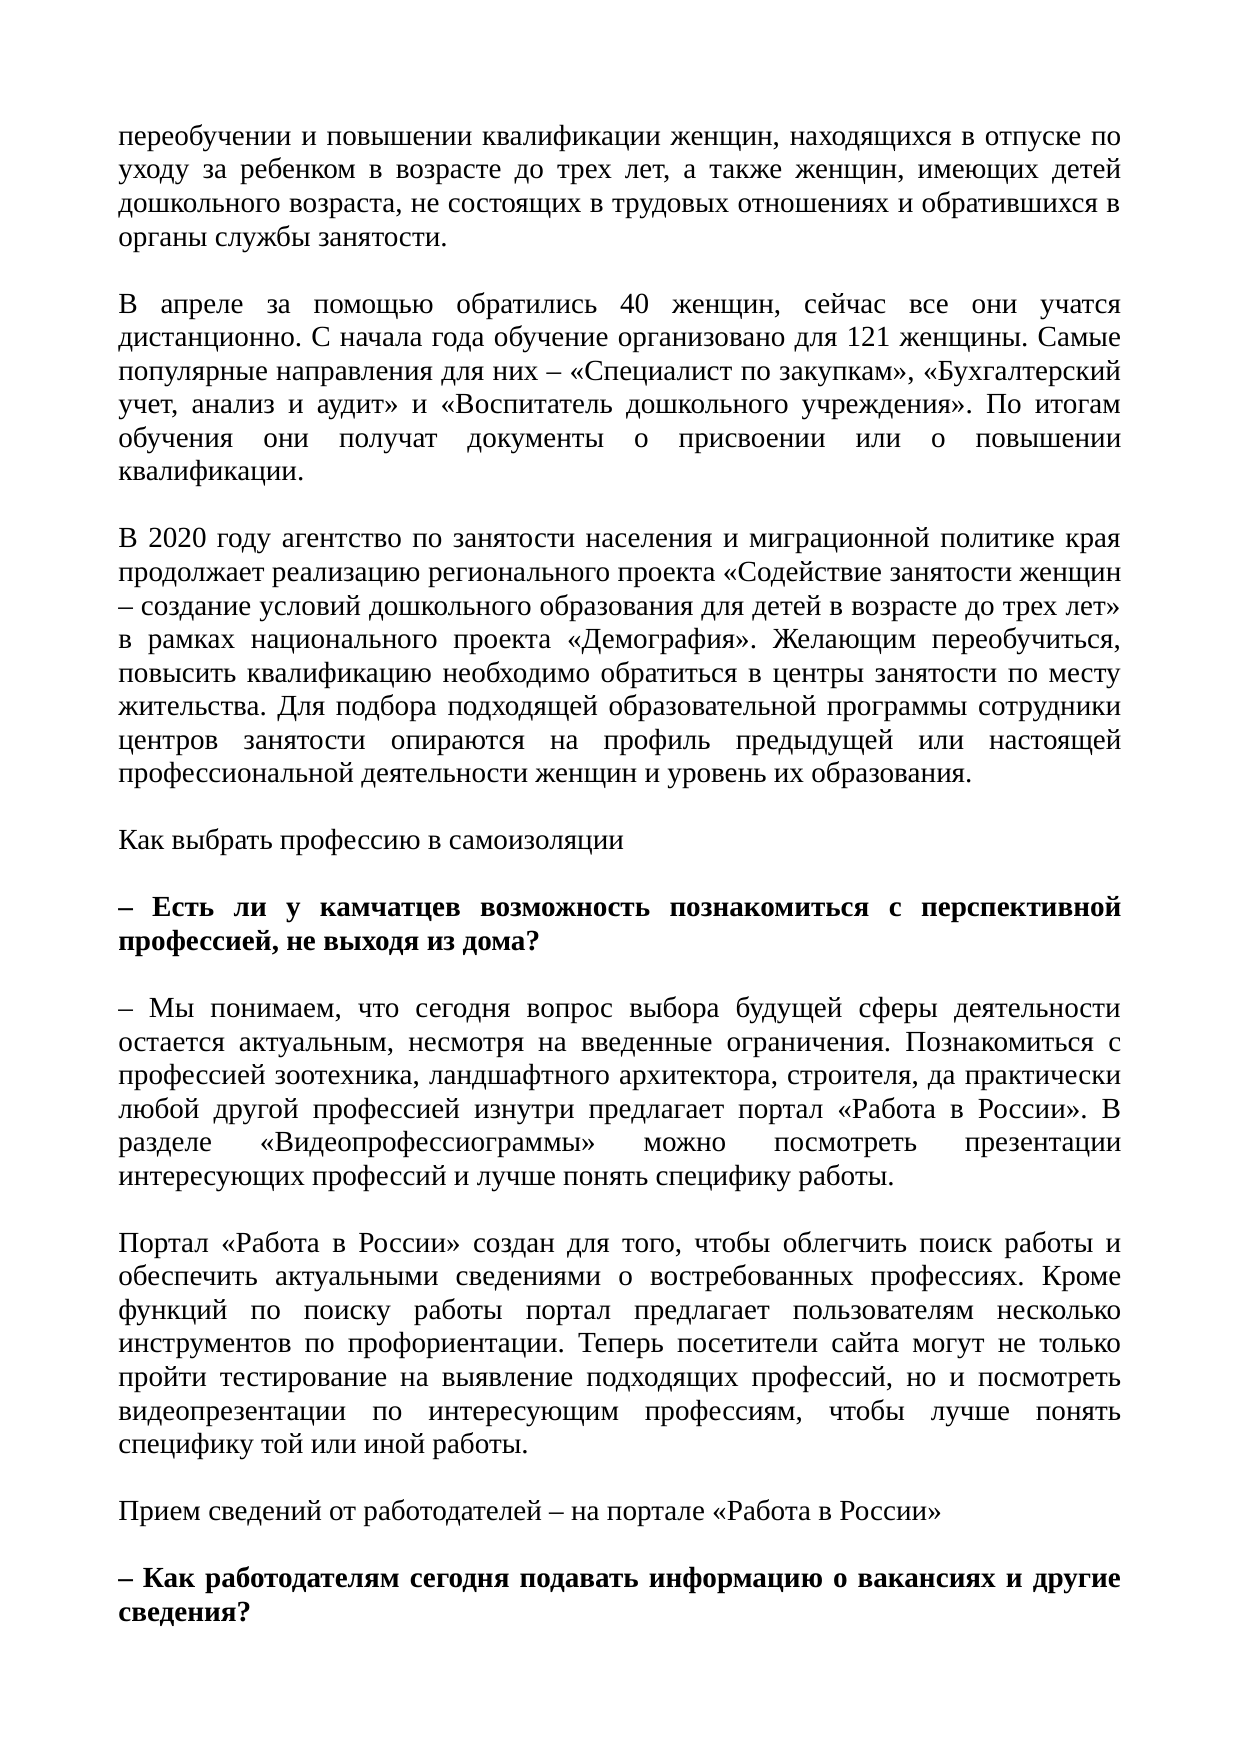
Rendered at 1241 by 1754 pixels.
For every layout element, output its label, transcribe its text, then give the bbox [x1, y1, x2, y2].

text – Мы понимаем, что сегодня вопрос выбора будущей сферы деятельности остается актуальным, несмотря на введенные ограничения. Познакомиться с профессией зоотехника, ландшафтного архитектора, строителя, да практически любой другой профессией изнутри предлагает портал «Работа в России». В разделе «Видеопрофессиограммы» можно посмотреть презентации интересующих профессий и лучше понять специфику работы. [118, 990, 1122, 1191]
text Прием сведений от работодателей – на портале «Работа в России» [118, 1493, 1122, 1527]
text Портал «Работа в России» создан для того, чтобы облегчить поиск работы и обеспечить актуальными сведениями о востребованных профессиях. Кроме функций по поиску работы портал предлагает пользователям несколько инструментов по профориентации. Теперь посетители сайта могут не только пройти тестирование на выявление подходящих профессий, но и посмотреть видеопрезентации по интересующим профессиям, чтобы лучше понять специфику той или иной работы. [118, 1225, 1122, 1460]
text – Есть ли у камчатцев возможность познакомиться с перспективной профессией, не выходя из дома? [118, 889, 1122, 957]
text В апреле за помощью обратились 40 женщин, сейчас все они учатся дистанционно. С начала года обучение организовано для 121 женщины. Самые популярные направления для них – «Специалист по закупкам», «Бухгалтерский учет, анализ и аудит» и «Воспитатель дошкольного учреждения». По итогам обучения они получат документы о присвоении или о повышении квалификации. [118, 286, 1122, 487]
text В 2020 году агентство по занятости населения и миграционной политике края продолжает реализацию регионального проекта «Содействие занятости женщин – создание условий дошкольного образования для детей в возрасте до трех лет» в рамках национального проекта «Демография». Желающим переобучиться, повысить квалификацию необходимо обратиться в центры занятости по месту жительства. Для подбора подходящей образовательной программы сотрудники центров занятости опираются на профиль предыдущей или настоящей профессиональной деятельности женщин и уровень их образования. [118, 521, 1122, 789]
text – Как работодателям сегодня подавать информацию о вакансиях и другие сведения? [118, 1560, 1122, 1627]
text Как выбрать профессию в самоизоляции [118, 822, 1122, 856]
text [118, 118, 1122, 252]
